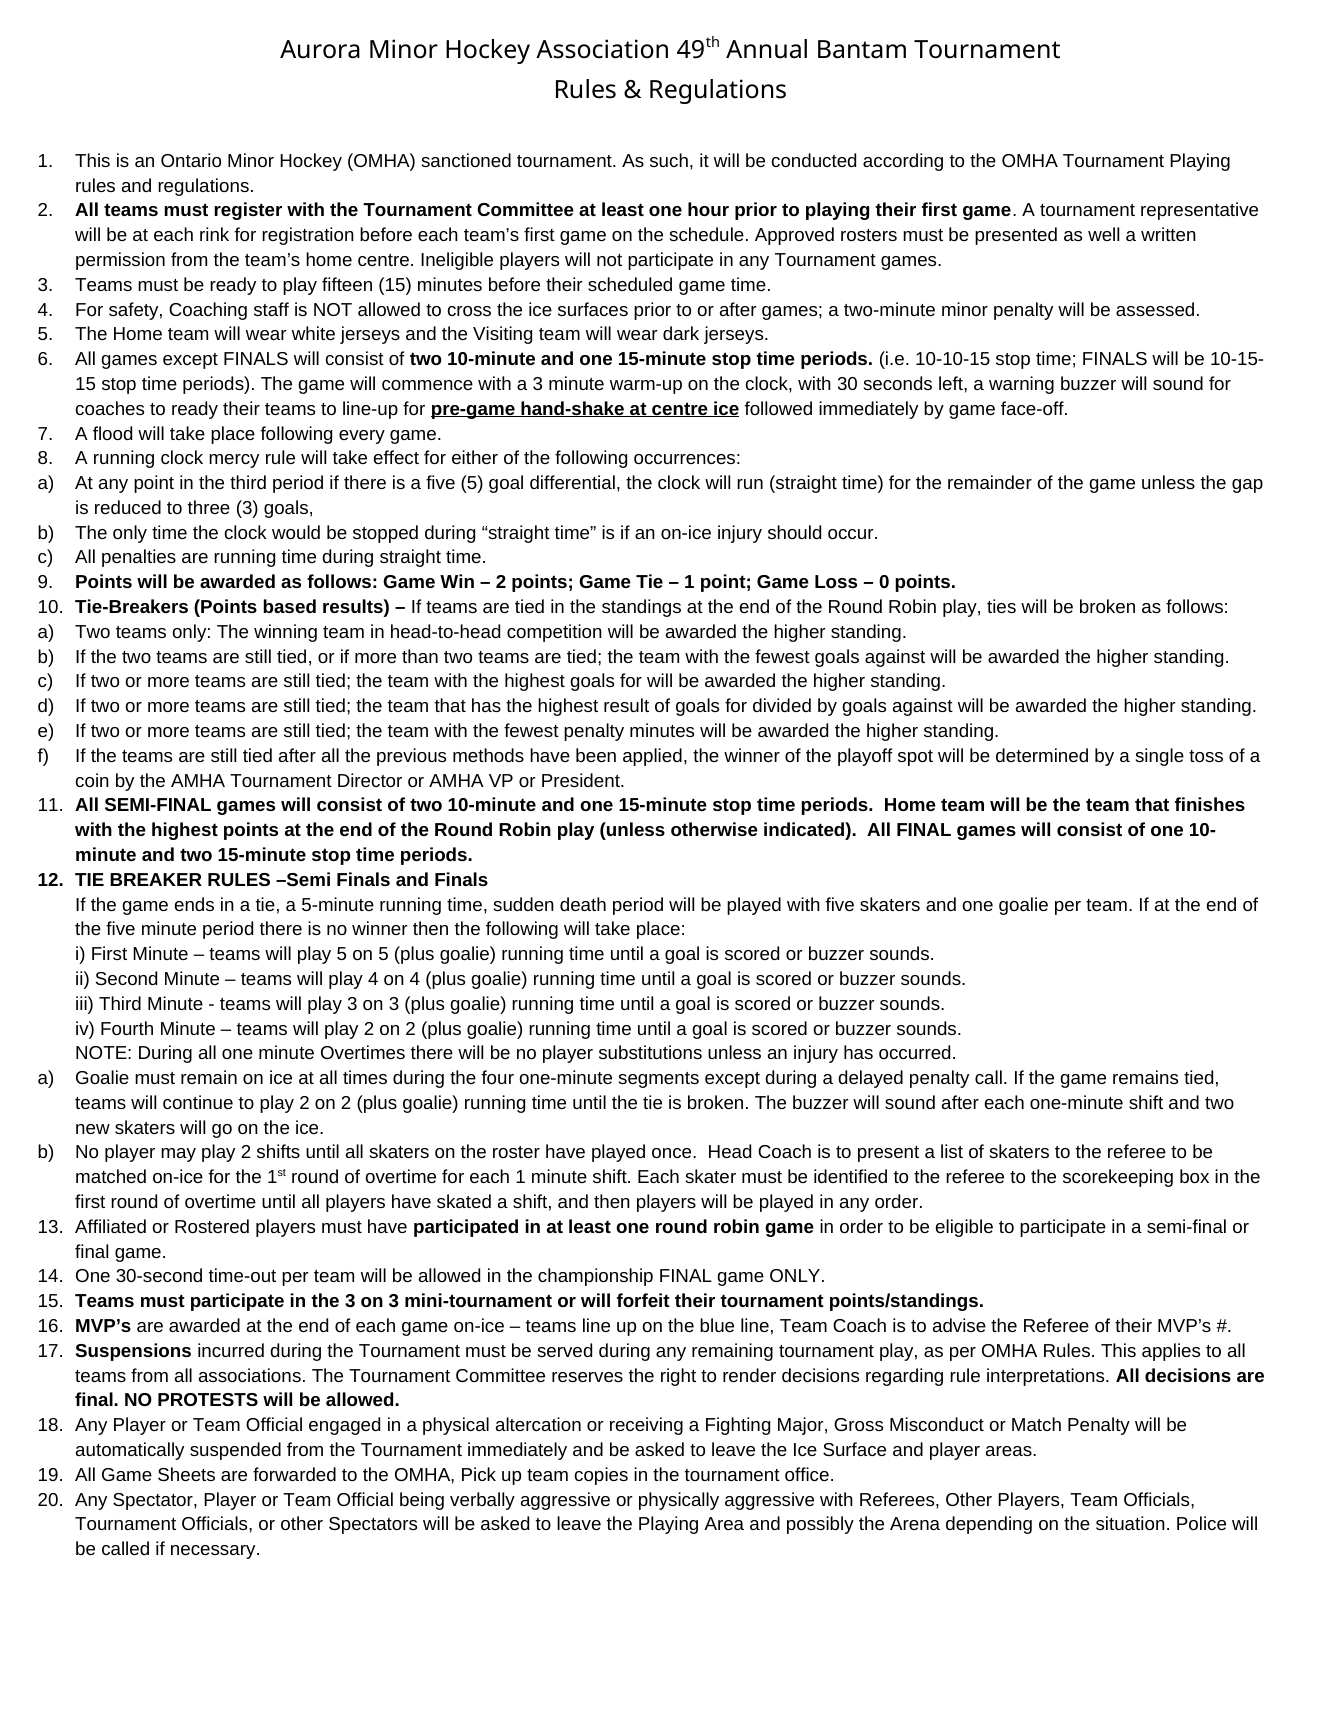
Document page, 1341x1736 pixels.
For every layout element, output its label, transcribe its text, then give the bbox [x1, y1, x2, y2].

list Suspensions incurred during the Tournament must be served during any remaining tournament play, as per OMHA Rules. This applies to all teams from all associations. The Tournament Committee reserves the right to render decisions regarding rule interpretations. All decisions are final. NO PROTESTS will be allowed. [37, 1340, 1266, 1411]
list One 30-second time-out per team will be allowed in the championship FINAL game ONLY. [37, 1265, 1266, 1287]
list Affiliated or Rostered players must have participated in at least one round robin game in order to be eligible to participate in a semi-final or final game. [37, 1216, 1266, 1262]
text Rules & Regulations [75, 71, 1266, 105]
list The only time the clock would be stopped during “straight time” is if an on-ice injury should occur. [37, 522, 1266, 543]
list If the teams are still tied after all the previous methods have been applied, the winner of the playoff spot will be determined by a single toss of a coin by the AMHA Tournament Director or AMHA VP or President. [37, 745, 1266, 791]
list All Game Sheets are forwarded to the OMHA, Pick up team copies in the tournament office. [37, 1464, 1266, 1485]
list All games except FINALS will consist of two 10-minute and one 15-minute stop time periods. (i.e. 10-10-15 stop time; FINALS will be 10-15-15 stop time periods). The game will commence with a 3 minute warm-up on the clock, with 30 seconds left, a warning buzzer will sound for coaches to ready their teams to line-up for pre-game hand-shake at centre ice followed immediately by game face-off. [37, 348, 1266, 419]
text Aurora Minor Hockey Association 49th Annual Bantam Tournament [75, 32, 1266, 66]
list Any Spectator, Player or Team Official being verbally aggressive or physically aggressive with Referees, Other Players, Team Officials, Tournament Officials, or other Spectators will be asked to leave the Playing Area and possibly the Arena depending on the situation. Police will be called if necessary. [37, 1488, 1266, 1559]
list Tie-Breakers (Points based results) – If teams are tied in the standings at the end of the Round Robin play, ties will be broken as follows: [37, 596, 1266, 617]
list If the two teams are still tied, or if more than two teams are tied; the team with the fewest goals against will be awarded the higher standing. [37, 646, 1266, 667]
list Two teams only: The winning team in head-to-head competition will be awarded the higher standing. [37, 621, 1266, 642]
list MVP’s are awarded at the end of each game on-ice – teams line up on the blue line, Team Coach is to advise the Referee of their MVP’s #. [37, 1315, 1266, 1336]
list If two or more teams are still tied; the team with the highest goals for will be awarded the higher standing. [37, 670, 1266, 692]
list If two or more teams are still tied; the team that has the highest result of goals for divided by goals against will be awarded the higher standing. [37, 695, 1266, 717]
list The Home team will wear white jerseys and the Visiting team will wear dark jerseys. [37, 323, 1266, 345]
list A running clock mercy rule will take effect for either of the following occurrences: [37, 447, 1266, 469]
list For safety, Coaching staff is NOT allowed to cross the ice surfaces prior to or after games; a two-minute minor penalty will be assessed. [37, 298, 1266, 320]
list All penalties are running time during straight time. [37, 546, 1266, 568]
text iv) Fourth Minute – teams will play 2 on 2 (plus goalie) running time until a goal is scored or buzzer sounds. [75, 1017, 1266, 1039]
list TIE BREAKER RULES –Semi Finals and Finals [37, 869, 1266, 890]
text i) First Minute – teams will play 5 on 5 (plus goalie) running time until a goal is scored or buzzer sounds. [75, 943, 1266, 964]
text ii) Second Minute – teams will play 4 on 4 (plus goalie) running time until a goal is scored or buzzer sounds. [75, 968, 1266, 989]
text NOTE: During all one minute Overtimes there will be no player substitutions unless an injury has occurred. [75, 1042, 1266, 1064]
list This is an Ontario Minor Hockey (OMHA) sanctioned tournament. As such, it will be conducted according to the OMHA Tournament Playing rules and regulations. [37, 150, 1266, 196]
list A flood will take place following every game. [37, 422, 1266, 444]
list If two or more teams are still tied; the team with the fewest penalty minutes will be awarded the higher standing. [37, 720, 1266, 741]
list Teams must be ready to play fifteen (15) minutes before their scheduled game time. [37, 274, 1266, 295]
list Goalie must remain on ice at all times during the four one-minute segments except during a delayed penalty call. If the game remains tied, teams will continue to play 2 on 2 (plus goalie) running time until the tie is broken. The buzzer will sound after each one-minute shift and two new skaters will go on the ice. [37, 1067, 1266, 1138]
list All teams must register with the Tournament Committee at least one hour prior to playing their first game. A tournament representative will be at each rink for registration before each team’s first game on the schedule. Approved rosters must be presented as well a written permission from the team’s home centre. Ineligible players will not participate in any Tournament games. [37, 199, 1266, 270]
text iii) Third Minute - teams will play 3 on 3 (plus goalie) running time until a goal is scored or buzzer sounds. [75, 993, 1266, 1014]
list At any point in the third period if there is a five (5) goal differential, the clock will run (straight time) for the remainder of the game unless the gap is reduced to three (3) goals, [37, 472, 1266, 518]
list Points will be awarded as follows: Game Win – 2 points; Game Tie – 1 point; Game Loss – 0 points. [37, 571, 1266, 593]
list All SEMI-FINAL games will consist of two 10-minute and one 15-minute stop time periods. Home team will be the team that finishes with the highest points at the end of the Round Robin play (unless otherwise indicated). All FINAL games will consist of one 10-minute and two 15-minute stop time periods. [37, 794, 1266, 865]
list No player may play 2 shifts until all skaters on the roster have played once. Head Coach is to present a list of skaters to the referee to be matched on-ice for the 1st round of overtime for each 1 minute shift. Each skater must be identified to the referee to the scorekeeping box in the first round of overtime until all players have skated a shift, and then players will be played in any order. [37, 1141, 1266, 1212]
list Any Player or Team Official engaged in a physical altercation or receiving a Fighting Major, Gross Misconduct or Match Penalty will be automatically suspended from the Tournament immediately and be asked to leave the Ice Surface and player areas. [37, 1414, 1266, 1460]
list If the game ends in a tie, a 5-minute running time, sudden death period will be played with five skaters and one goalie per team. If at the end of the five minute period there is no winner then the following will take place: [75, 893, 1266, 940]
list Teams must participate in the 3 on 3 mini-tournament or will forfeit their tournament points/standings. [37, 1290, 1266, 1312]
